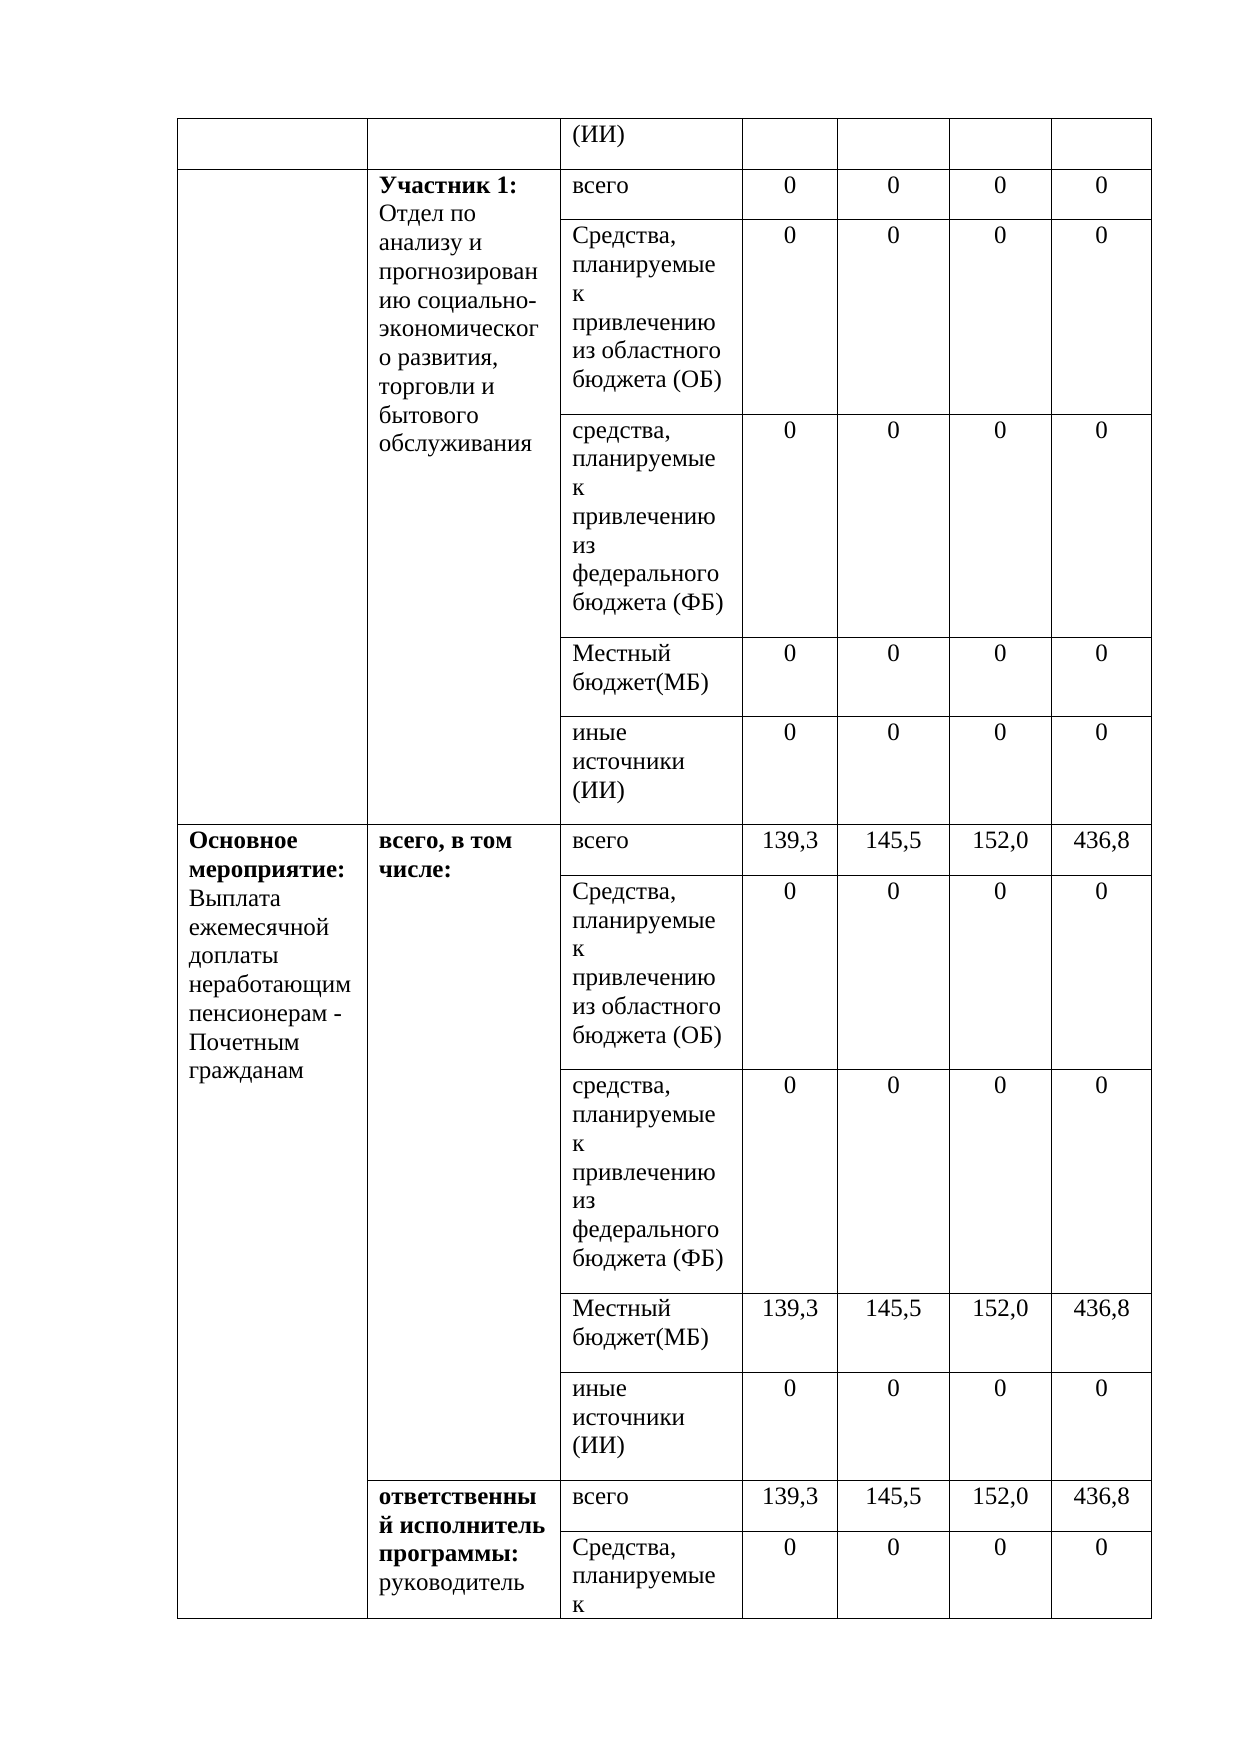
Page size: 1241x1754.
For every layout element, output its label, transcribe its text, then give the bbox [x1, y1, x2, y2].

table_cell 0 [950, 170, 1051, 219]
table_cell 152,0 [950, 825, 1051, 875]
table_cell Средства, планируемые к привлечению из областного бюджета (ОБ) [561, 876, 742, 1069]
table_cell иные источники (ИИ) [561, 1373, 742, 1480]
table_cell 0 [1052, 415, 1151, 637]
table_cell 139,3 [743, 1481, 837, 1531]
table_cell 0 [743, 876, 837, 1069]
table_cell Основное мероприятие: Выплата ежемесячной доплаты неработающим пенсионерам - Почетным гражданам [178, 825, 367, 1618]
table_cell всего [561, 170, 742, 219]
table_cell 0 [743, 717, 837, 824]
table_cell 0 [1052, 717, 1151, 824]
table_cell 0 [838, 119, 949, 169]
table_cell 0 [743, 170, 837, 219]
table_cell [178, 170, 367, 824]
table_cell 0 [1052, 1070, 1151, 1292]
table_cell 0 [743, 1070, 837, 1292]
table_cell всего [561, 825, 742, 875]
table_cell 0 [743, 119, 837, 169]
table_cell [561, 220, 742, 414]
table_cell 0 [838, 876, 949, 1069]
table_cell 139,3 [743, 1294, 837, 1372]
table_cell всего [561, 1481, 742, 1531]
table_cell 0 [838, 170, 949, 219]
table_cell 0 [950, 1070, 1051, 1292]
table_cell 139,3 [743, 825, 837, 875]
table_cell 0 [950, 415, 1051, 637]
table_cell 0 [743, 1532, 837, 1618]
table_cell 436,8 [1052, 1294, 1151, 1372]
table_cell 0 [838, 1532, 949, 1618]
table_cell 0 [838, 415, 949, 637]
table_cell 0 [950, 119, 1051, 169]
table_cell 0 [1052, 119, 1151, 169]
table_cell Местный бюджет(МБ) [561, 1294, 742, 1372]
table_cell 0 [1052, 220, 1151, 414]
table_cell ответственный исполнитель программы: руководитель аппарата [368, 1481, 560, 1618]
table_cell 0 [1052, 170, 1151, 219]
table_cell 0 [743, 638, 837, 716]
table_cell 145,5 [838, 1481, 949, 1531]
table_cell 152,0 [950, 1294, 1051, 1372]
table_cell иные источники (ИИ) [561, 119, 742, 169]
table_cell 436,8 [1052, 1481, 1151, 1531]
table_cell 0 [838, 1373, 949, 1480]
table_cell 0 [950, 1532, 1051, 1618]
table_cell всего, в том числе: [368, 825, 560, 1480]
table_cell 0 [838, 1070, 949, 1292]
table_cell 0 [1052, 1532, 1151, 1618]
table_cell 0 [743, 415, 837, 637]
table_cell Участник 1: Отдел по анализу и прогнозированию социально-экономического развития, торговли и бытового обслуживания [368, 170, 560, 824]
table_cell 0 [950, 876, 1051, 1069]
table_cell 152,0 [950, 1481, 1051, 1531]
table_cell 145,5 [838, 1294, 949, 1372]
table_cell иные источники (ИИ) [561, 717, 742, 824]
table_cell 0 [950, 717, 1051, 824]
table_cell 0 [1052, 876, 1151, 1069]
table_cell 145,5 [838, 825, 949, 875]
table_cell 0 [743, 1373, 837, 1480]
table_cell 436,8 [1052, 825, 1151, 875]
table_cell 0 [950, 1373, 1051, 1480]
table_cell 0 [838, 717, 949, 824]
table_cell Местный бюджет(МБ) [561, 638, 742, 716]
table_cell 0 [743, 220, 837, 414]
table_cell 0 [950, 638, 1051, 716]
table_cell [561, 415, 742, 637]
table_cell 0 [950, 220, 1051, 414]
table_cell 0 [838, 638, 949, 716]
table_cell средства, планируемые к привлечению из федерального бюджета (ФБ) [561, 1070, 742, 1292]
table_cell 0 [1052, 638, 1151, 716]
table_cell 0 [1052, 1373, 1151, 1480]
table_cell 0 [838, 220, 949, 414]
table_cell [561, 1532, 742, 1618]
